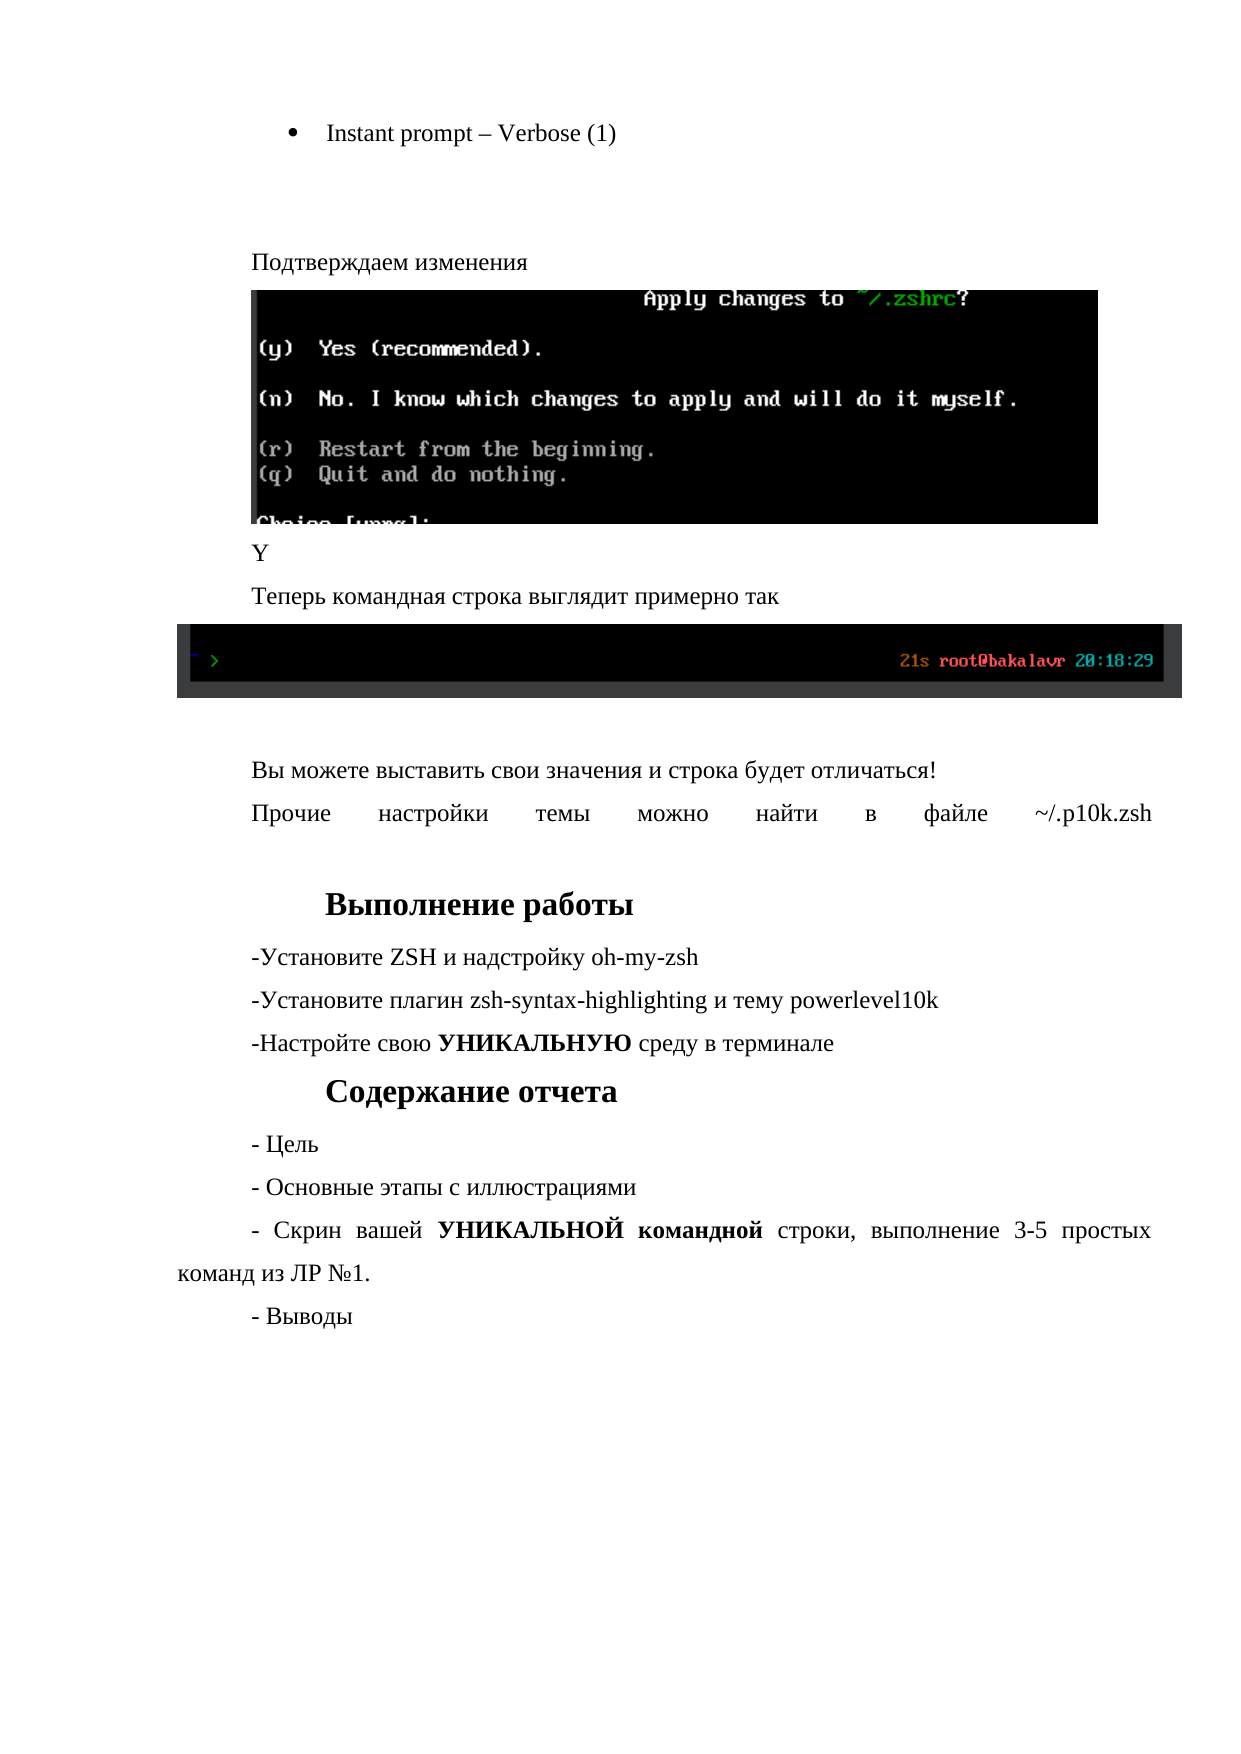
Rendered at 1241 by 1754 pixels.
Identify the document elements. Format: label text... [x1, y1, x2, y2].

text - Основные этапы с иллюстрациями [177, 1172, 1152, 1201]
text Подтверждаем изменения [177, 247, 1152, 276]
text - Выводы [251, 1301, 1152, 1330]
text Содержание отчета [177, 1071, 1152, 1110]
picture [251, 290, 1098, 524]
text Y [177, 538, 1152, 567]
text Теперь командная строка выглядит примерно так [177, 581, 1152, 610]
text Прочие настройки темы можно найти в файле ~/.p10k.zsh [177, 798, 1152, 870]
list Instant prompt – Verbose (1) [288, 118, 1152, 147]
text Вы можете выставить свои значения и строка будет отличаться! [177, 755, 1152, 784]
text - Скрин вашей УНИКАЛЬНОЙ командной строки, выполнение 3-5 простых команд из ЛР №1. [177, 1215, 1152, 1287]
picture [177, 624, 1182, 698]
text - Цель [177, 1129, 1152, 1158]
text -Установите плагин zsh-syntax-highlighting и тему powerlevel10k [177, 985, 1152, 1014]
text Выполнение работы [177, 884, 1152, 923]
text -Установите ZSH и надстройку oh-my-zsh [177, 942, 1152, 971]
text -Настройте свою УНИКАЛЬНУЮ среду в терминале [177, 1028, 1152, 1057]
